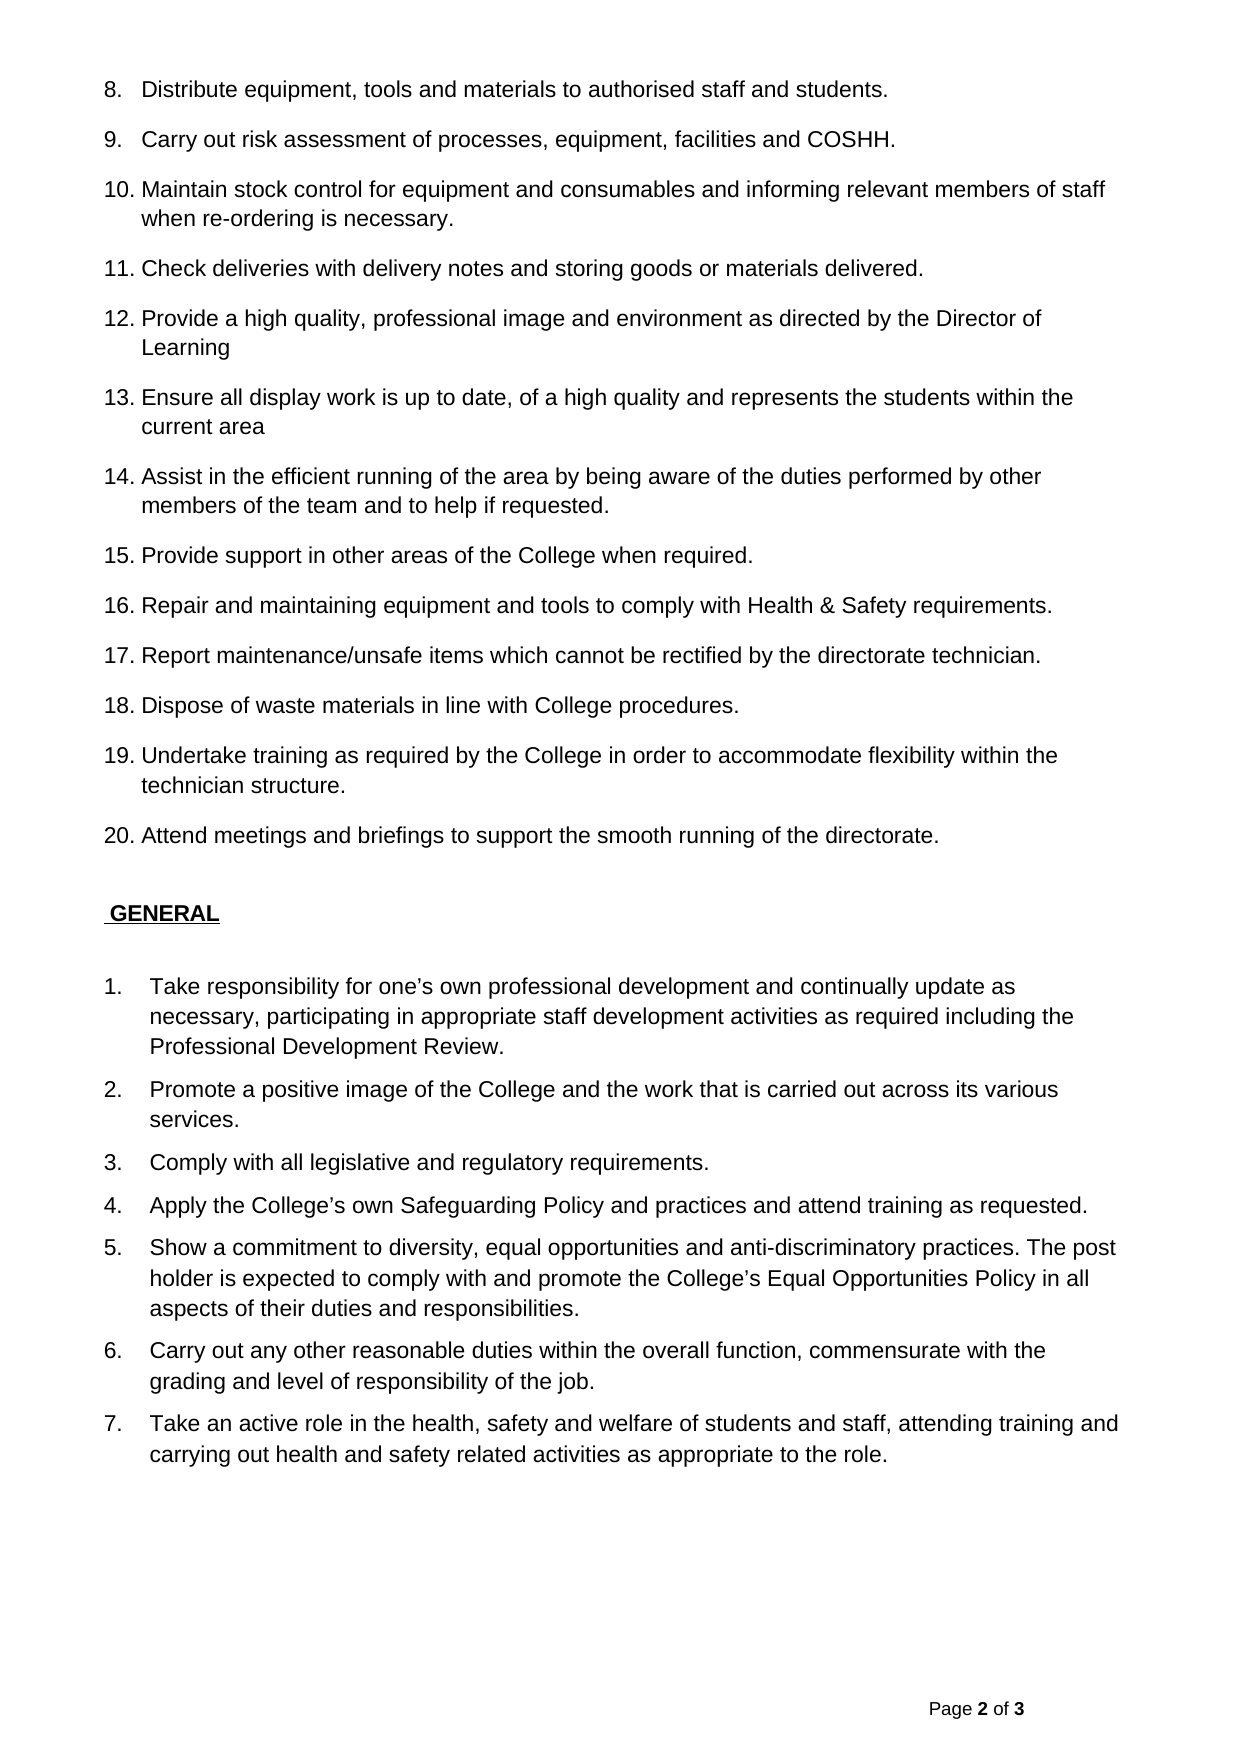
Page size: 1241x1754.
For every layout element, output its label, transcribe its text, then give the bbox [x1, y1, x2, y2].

list Apply the College’s own Safeguarding Policy and practices and attend training as requested. [103, 1192, 1122, 1218]
list Undertake training as required by the College in order to accommodate flexibility within the technician structure. [103, 741, 1122, 799]
list Distribute equipment, tools and materials to authorised staff and students. [103, 74, 1122, 103]
list Assist in the efficient running of the area by being aware of the duties performed by other members of the team and to help if requested. [103, 461, 1122, 520]
list Ensure all display work is up to date, of a high quality and represents the students within the current area [103, 382, 1122, 441]
list Check deliveries with delivery notes and storing goods or materials delivered. [103, 253, 1122, 282]
list Take responsibility for one’s own professional development and continually update as necessary, participating in appropriate staff development activities as required including the Professional Development Review. [103, 973, 1122, 1059]
list Maintain stock control for equipment and consumables and informing relevant members of staff when re-ordering is necessary. [103, 174, 1122, 232]
list Repair and maintaining equipment and tools to comply with Health & Safety requirements. [103, 591, 1122, 620]
subtitle GENERAL [103, 900, 1122, 926]
list Report maintenance/unsafe items which cannot be rectified by the directorate technician. [103, 641, 1122, 670]
list Attend meetings and briefings to support the smooth running of the directorate. [103, 820, 1122, 849]
list Take an active role in the health, safety and welfare of students and staff, attending training and carrying out health and safety related activities as appropriate to the role. [103, 1410, 1122, 1467]
list Carry out risk assessment of processes, equipment, facilities and COSHH. [103, 124, 1122, 153]
list Dispose of waste materials in line with College procedures. [103, 691, 1122, 720]
list Provide support in other areas of the College when required. [103, 541, 1122, 570]
list Provide a high quality, professional image and environment as directed by the Director of Learning [103, 303, 1122, 361]
list Promote a positive image of the College and the work that is carried out across its various services. [103, 1076, 1122, 1132]
list Carry out any other reasonable duties within the overall function, commensurate with the grading and level of responsibility of the job. [103, 1337, 1122, 1394]
list Show a commitment to diversity, equal opportunities and anti-discriminatory practices. The post holder is expected to comply with and promote the College’s Equal Opportunities Policy in all aspects of their duties and responsibilities. [103, 1234, 1122, 1321]
list Comply with all legislative and regulatory requirements. [103, 1149, 1122, 1175]
